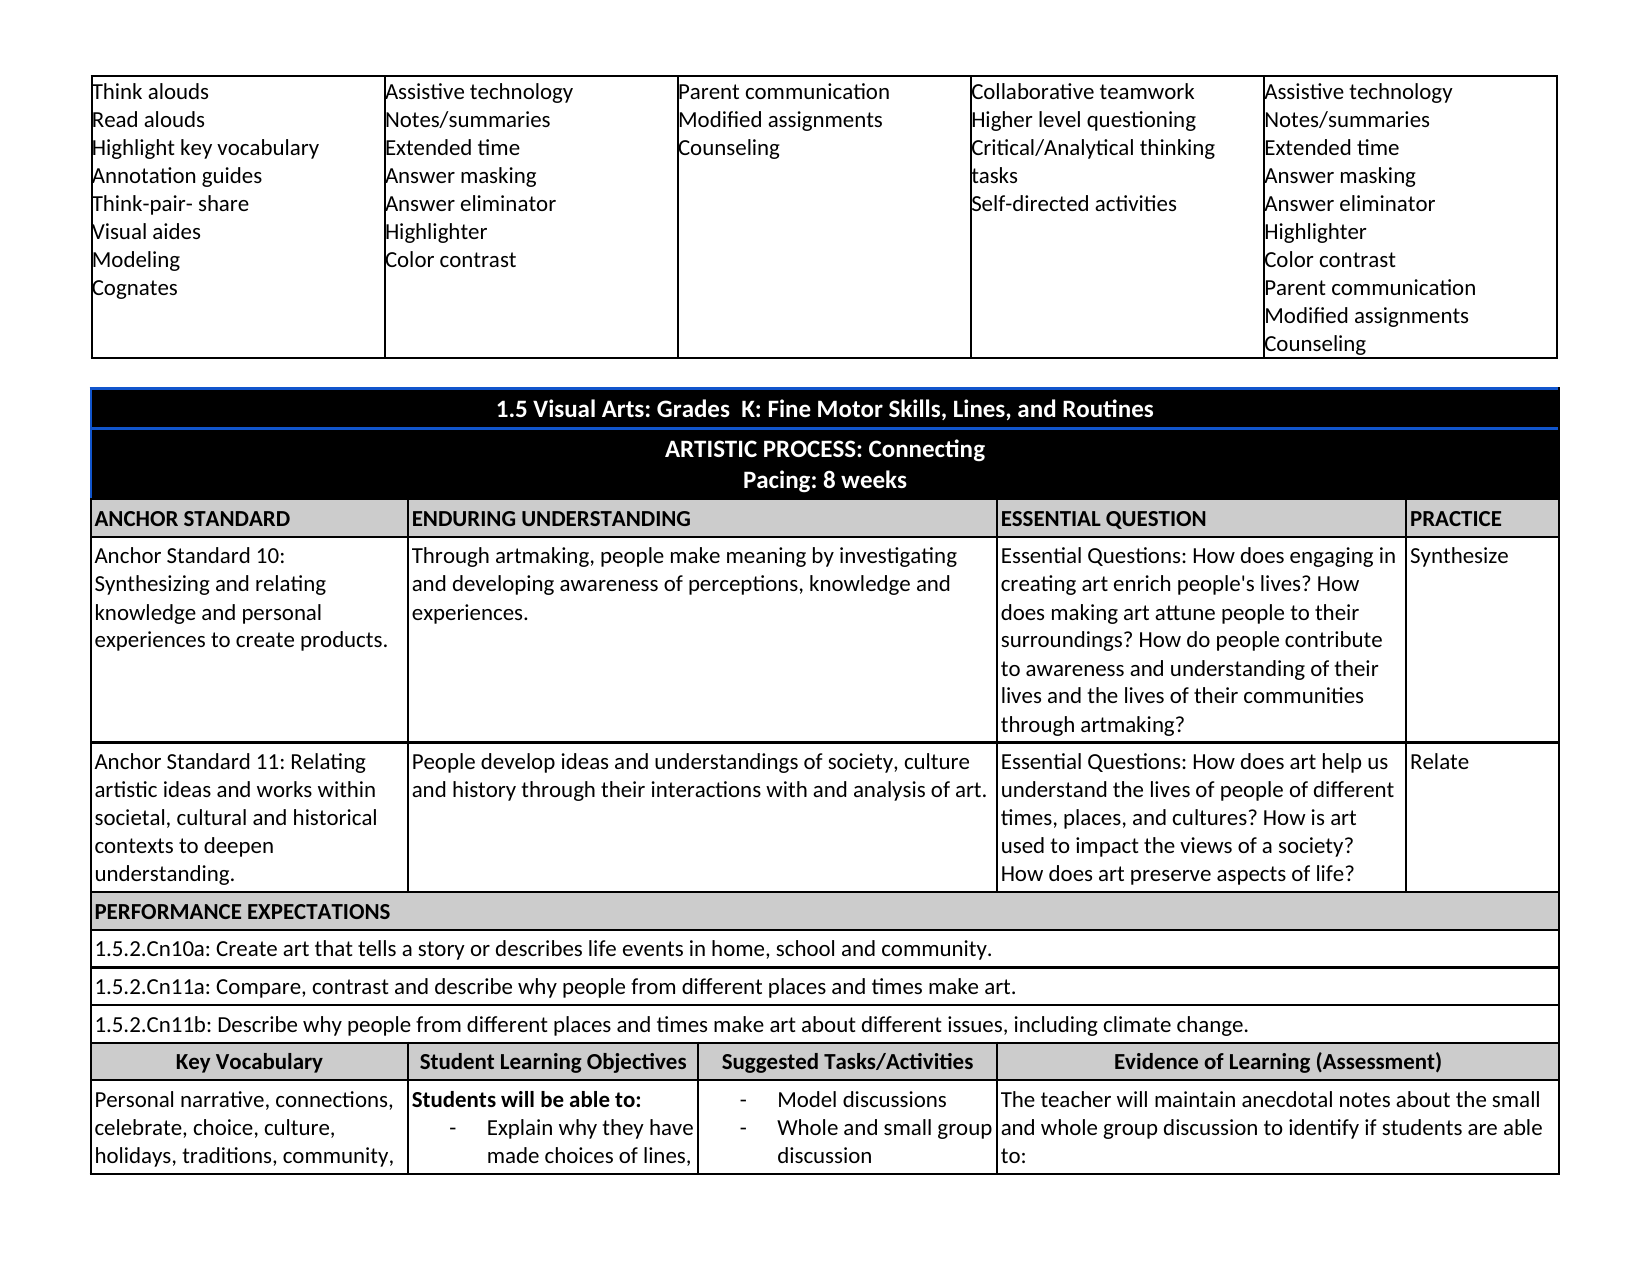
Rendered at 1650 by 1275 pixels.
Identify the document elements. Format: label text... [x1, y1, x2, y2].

table_cell Suggested Tasks/Activities [699, 1044, 996, 1079]
table_cell PRACTICE [1407, 500, 1558, 536]
table_cell 1.5.2.Cn10a: Create art that tells a story or describes life events in home, school and community. [92, 931, 1558, 966]
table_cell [93, 77, 384, 357]
table_cell Anchor Standard 11: Relating artistic ideas and works within societal, cultural and historical contexts to deepen understanding. [92, 744, 407, 891]
table_cell ESSENTIAL QUESTION [998, 500, 1405, 536]
table_cell Essential Questions: How does art help us understand the lives of people of different times, places, and cultures? How is art used to impact the views of a society? How does art preserve aspects of life? [998, 744, 1405, 891]
table_cell Synthesize [1407, 538, 1558, 741]
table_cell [409, 1081, 697, 1173]
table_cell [972, 77, 1263, 357]
table_cell Key Vocabulary [92, 1044, 407, 1079]
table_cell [1265, 77, 1556, 357]
table_header 1.5 Visual Arts: Grades K: Fine Motor Skills, Lines, and Routines [92, 390, 1558, 427]
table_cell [998, 1081, 1558, 1173]
table_cell People develop ideas and understandings of society, culture and history through their interactions with and analysis of art. [409, 744, 996, 891]
table_cell Relate [1407, 744, 1558, 891]
table_cell Essential Questions: How does engaging in creating art enrich people's lives? How does making art attune people to their surroundings? How do people contribute to awareness and understanding of their lives and the lives of their communities through artmaking? [998, 538, 1405, 741]
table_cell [386, 77, 677, 357]
table_cell ANCHOR STANDARD [92, 500, 407, 536]
table_cell PERFORMANCE EXPECTATIONS [92, 893, 1558, 929]
table_cell ENDURING UNDERSTANDING [409, 500, 996, 536]
table_cell 1.5.2.Cn11b: Describe why people from different places and times make art about different issues, including climate change. [92, 1006, 1558, 1042]
table_cell 1.5.2.Cn11a: Compare, contrast and describe why people from different places and times make art. [92, 969, 1558, 1004]
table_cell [92, 1081, 407, 1173]
table_cell Student Learning Objectives [409, 1044, 697, 1079]
table_cell Through artmaking, people make meaning by investigating and developing awareness of perceptions, knowledge and experiences. [409, 538, 996, 741]
table_cell Anchor Standard 10: Synthesizing and relating knowledge and personal experiences to create products. [92, 538, 407, 741]
table_cell Evidence of Learning (Assessment) [998, 1044, 1558, 1079]
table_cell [679, 77, 970, 357]
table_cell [699, 1081, 996, 1173]
table_cell ARTISTIC PROCESS: Connecting Pacing: 8 weeks [92, 430, 1558, 498]
